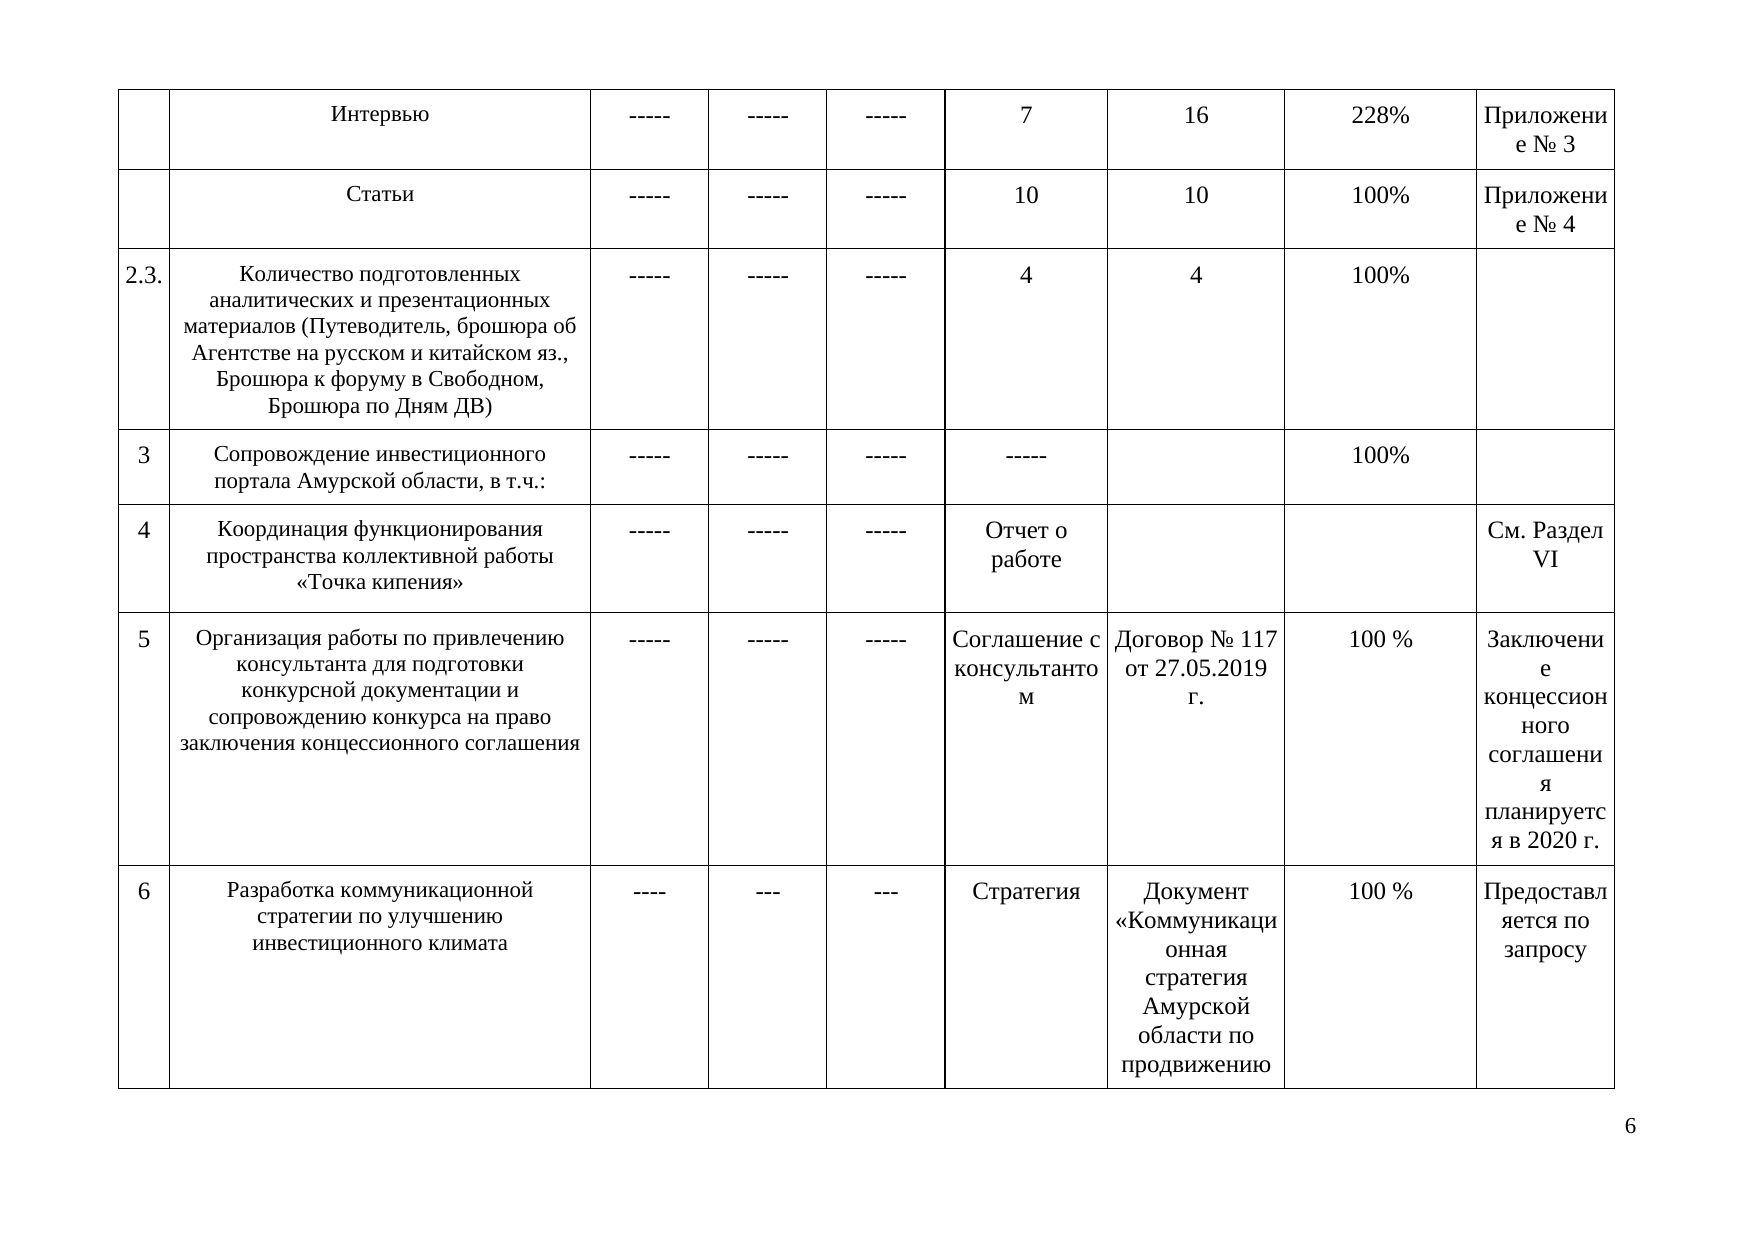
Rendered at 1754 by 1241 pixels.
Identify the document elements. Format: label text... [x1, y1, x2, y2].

table_cell Координация функционирования пространства коллективной работы «Точка кипения» [170, 505, 590, 612]
table_cell ----- [591, 249, 708, 429]
table_cell --- [827, 866, 944, 1088]
table_cell ----- [946, 430, 1107, 504]
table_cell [170, 866, 590, 1088]
table_cell ----- [591, 613, 708, 864]
table_cell ----- [827, 430, 944, 504]
table_cell ----- [827, 170, 944, 248]
table_cell 7 [946, 90, 1107, 168]
table_cell 100% [1285, 430, 1476, 504]
table_cell ----- [709, 505, 826, 612]
table_cell 4 [119, 505, 169, 612]
table_cell Договор № 117 от 27.05.2019 г. [1108, 613, 1284, 864]
table_cell [119, 90, 169, 168]
table_cell ----- [709, 249, 826, 429]
table_cell 16 [1108, 90, 1284, 168]
table_cell Приложение № 4 [1477, 170, 1614, 248]
table_cell Интервью [170, 90, 590, 168]
table_cell Заключение концессионного соглашения планируется в 2020 г. [1477, 613, 1614, 864]
table_cell 100% [1285, 249, 1476, 429]
table_cell Сопровождение инвестиционного портала Амурской области, в т.ч.: [170, 430, 590, 504]
table_cell [1285, 505, 1476, 612]
table_cell ----- [591, 430, 708, 504]
table_cell ----- [591, 170, 708, 248]
table_cell ----- [709, 90, 826, 168]
table_cell Соглашение с консультантом [946, 613, 1107, 864]
table_cell --- [709, 866, 826, 1088]
table_cell Количество подготовленных аналитических и презентационных материалов (Путеводитель, брошюра об Агентстве на русском и китайском яз., Брошюра к форуму в Свободном, Брошюра по Дням ДВ) [170, 249, 590, 429]
table_cell ----- [709, 613, 826, 864]
table_cell ---- [591, 866, 708, 1088]
table_cell См. Раздел VI [1477, 505, 1614, 612]
table_cell 4 [946, 249, 1107, 429]
table_cell Стратегия [946, 866, 1107, 1088]
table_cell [1108, 866, 1284, 1088]
table_cell Организация работы по привлечению консультанта для подготовки конкурсной документации и сопровождению конкурса на право заключения концессионного соглашения [170, 613, 590, 864]
table_cell [119, 170, 169, 248]
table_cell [1477, 866, 1614, 1088]
table_cell ----- [827, 90, 944, 168]
table_cell ----- [827, 249, 944, 429]
table_cell ----- [591, 505, 708, 612]
table_cell 10 [946, 170, 1107, 248]
table_cell ----- [827, 505, 944, 612]
table_cell 100 % [1285, 866, 1476, 1088]
table_cell 100 % [1285, 613, 1476, 864]
table_cell ----- [709, 170, 826, 248]
table_cell 228% [1285, 90, 1476, 168]
table_cell 100% [1285, 170, 1476, 248]
table_cell ----- [591, 90, 708, 168]
table_cell 5 [119, 613, 169, 864]
table_cell 10 [1108, 170, 1284, 248]
table_cell Отчет о работе [946, 505, 1107, 612]
table_cell 3 [119, 430, 169, 504]
table_cell [1108, 430, 1284, 504]
table_cell ----- [709, 430, 826, 504]
table_cell Статьи [170, 170, 590, 248]
table_cell [1108, 505, 1284, 612]
table_cell ----- [827, 613, 944, 864]
table_cell [1477, 430, 1614, 504]
table_cell 6 [119, 866, 169, 1088]
table_cell 2.3. [119, 249, 169, 429]
table_cell [1477, 249, 1614, 429]
table_cell 4 [1108, 249, 1284, 429]
table_cell Приложение № 3 [1477, 90, 1614, 168]
